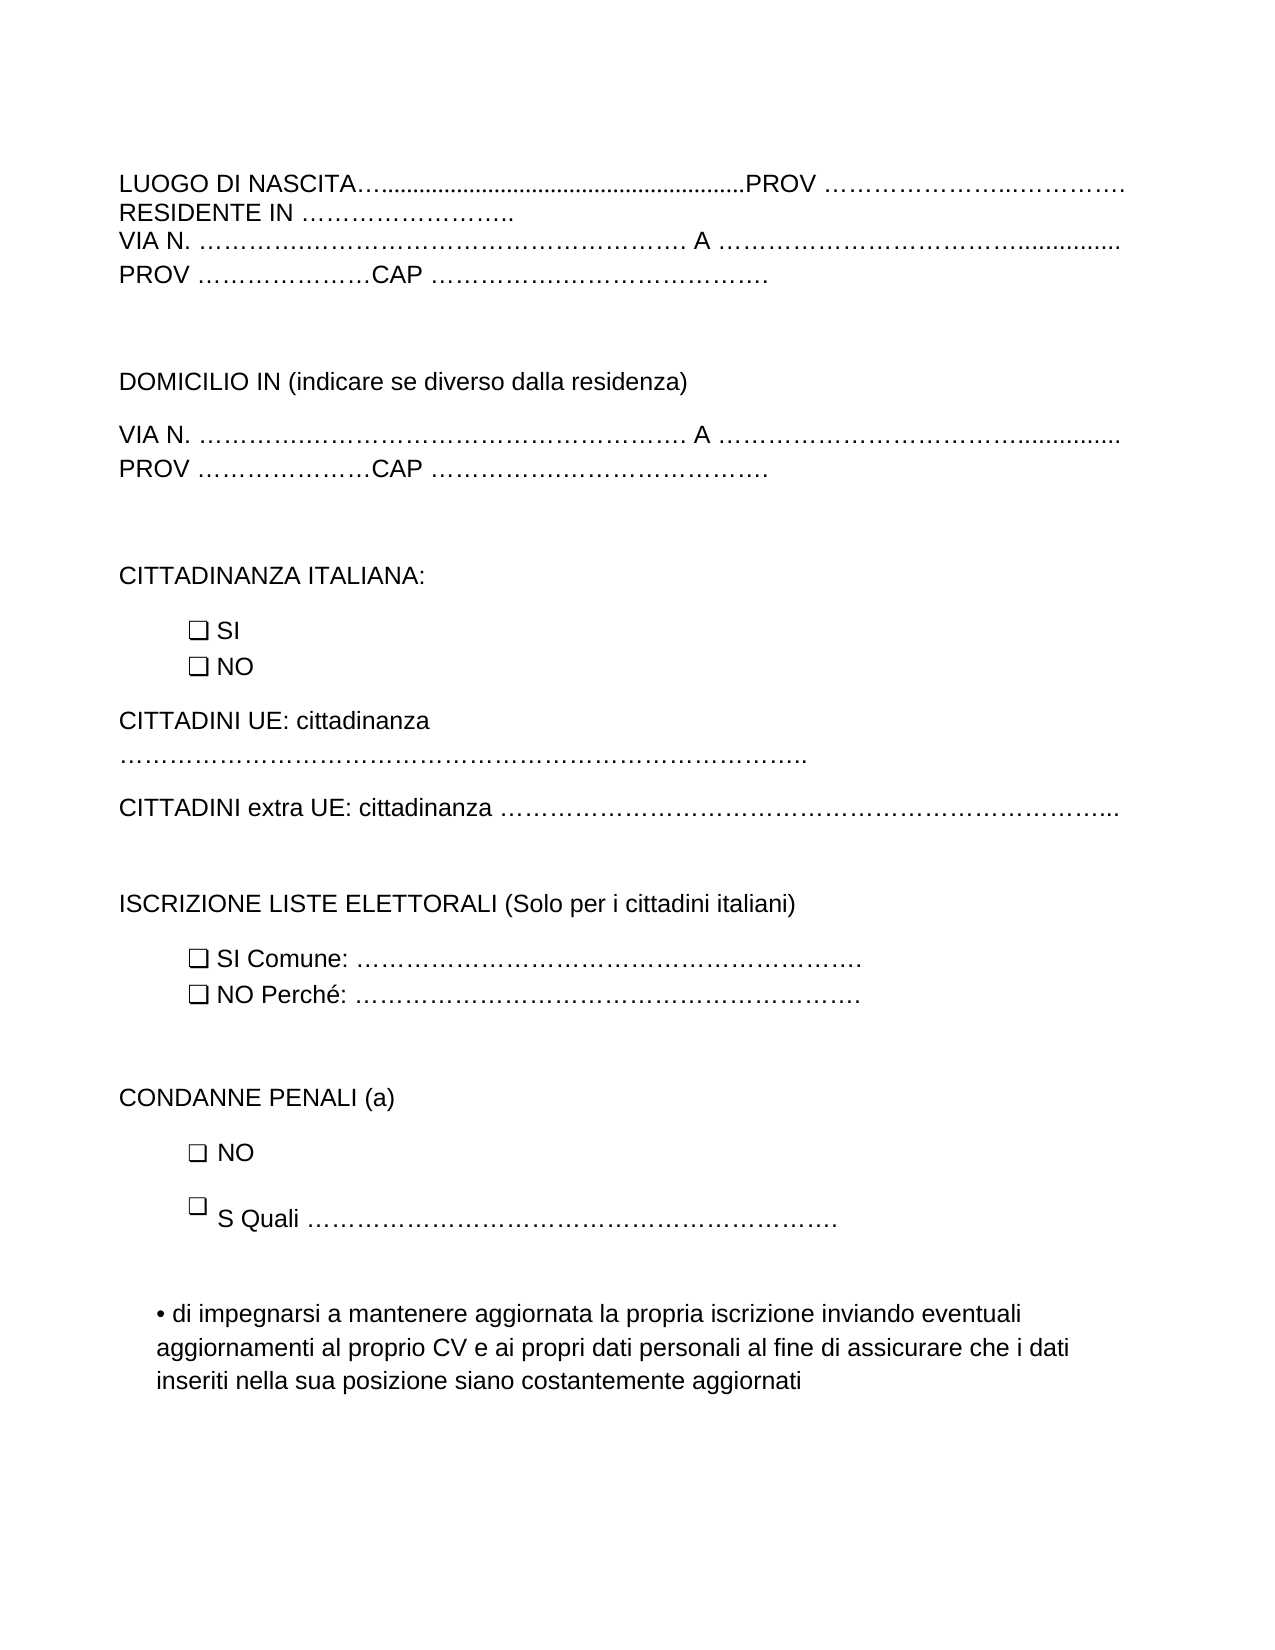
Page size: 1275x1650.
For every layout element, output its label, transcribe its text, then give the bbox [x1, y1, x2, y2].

text CITTADINI extra UE: cittadinanza ………………………………………………………………... [119, 793, 1160, 822]
text PROV …………………CAP …………….……………………. [119, 261, 1160, 289]
list di impegnarsi a mantenere aggiornata la propria iscrizione inviando eventuali aggiornamenti al proprio CV e ai propri dati personali al fine di assicurare che i dati inseriti nella sua posizione siano costantemente aggiornati [156, 1299, 1071, 1394]
text PROV …………………CAP …………….……………………. [119, 454, 1160, 483]
text ❏ NO [187, 1137, 1160, 1168]
text VIA N. ………….………………………………………. A ………………………………............... [119, 420, 1160, 449]
text CONDANNE PENALI (a) [119, 1083, 1160, 1112]
text ❏ SI Comune: ……………………………………………………. [187, 940, 1160, 974]
text CITTADINI UE: cittadinanza [119, 706, 1160, 734]
text ❏ NO Perché: ……………………………………………………. [187, 977, 1160, 1011]
text VIA N. ………….………………………………………. A ………………………………............... [119, 226, 1160, 255]
text ❏ SI [187, 612, 1160, 647]
text ……………………………………………………………………….. [119, 740, 1160, 769]
text CITTADINANZA ITALIANA: [119, 561, 1160, 590]
text LUOGO DI NASCITA… PROV …………………...…………. RESIDENTE IN …………………….. [119, 169, 1160, 226]
text ❏ S Quali ………………………………………………………. [187, 1190, 1160, 1234]
text DOMICILIO IN (indicare se diverso dalla residenza) [119, 367, 1160, 396]
text ❏ NO [187, 649, 1160, 683]
text ISCRIZIONE LISTE ELETTORALI (Solo per i cittadini italiani) [119, 889, 1160, 917]
